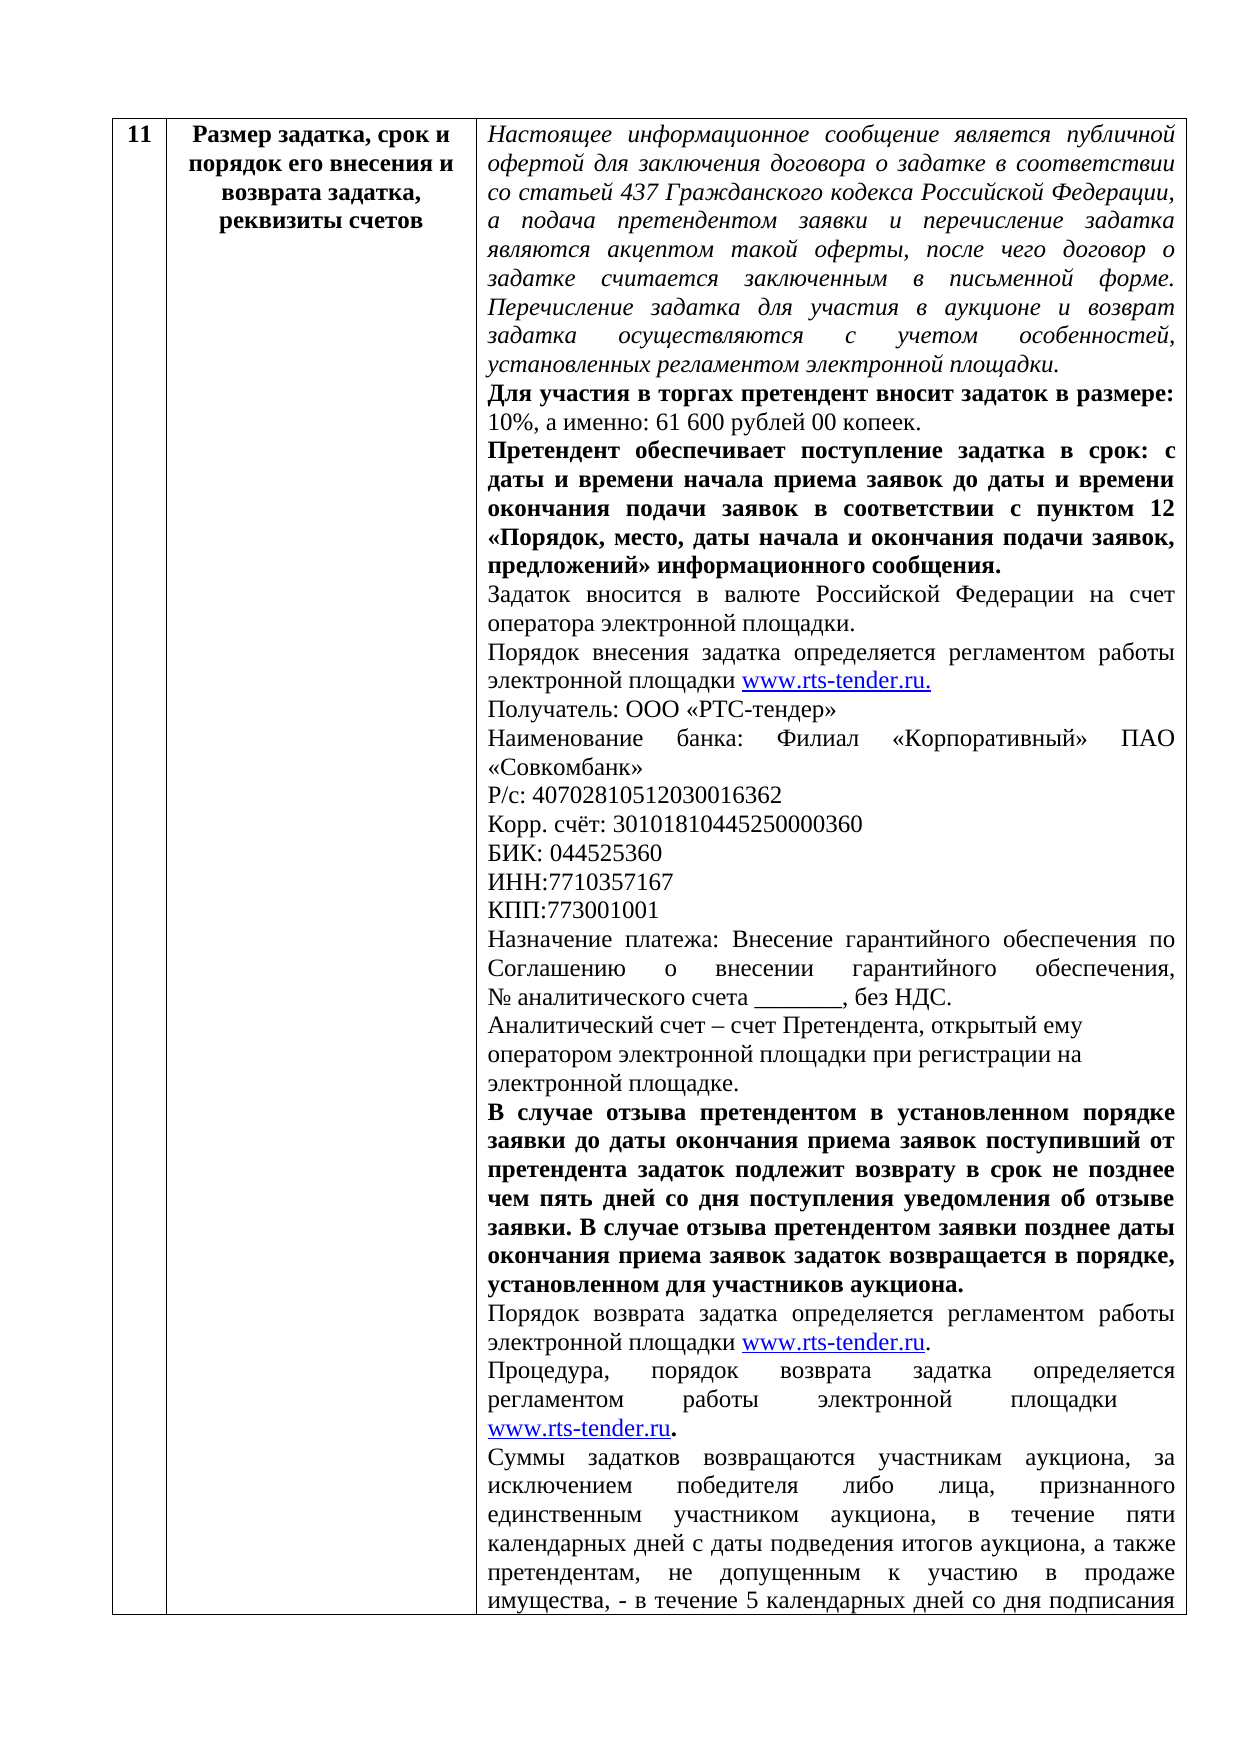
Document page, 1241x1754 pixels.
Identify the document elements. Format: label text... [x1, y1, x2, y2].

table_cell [167, 119, 476, 1614]
table_cell 11 [113, 119, 166, 1614]
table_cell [477, 119, 1186, 1614]
